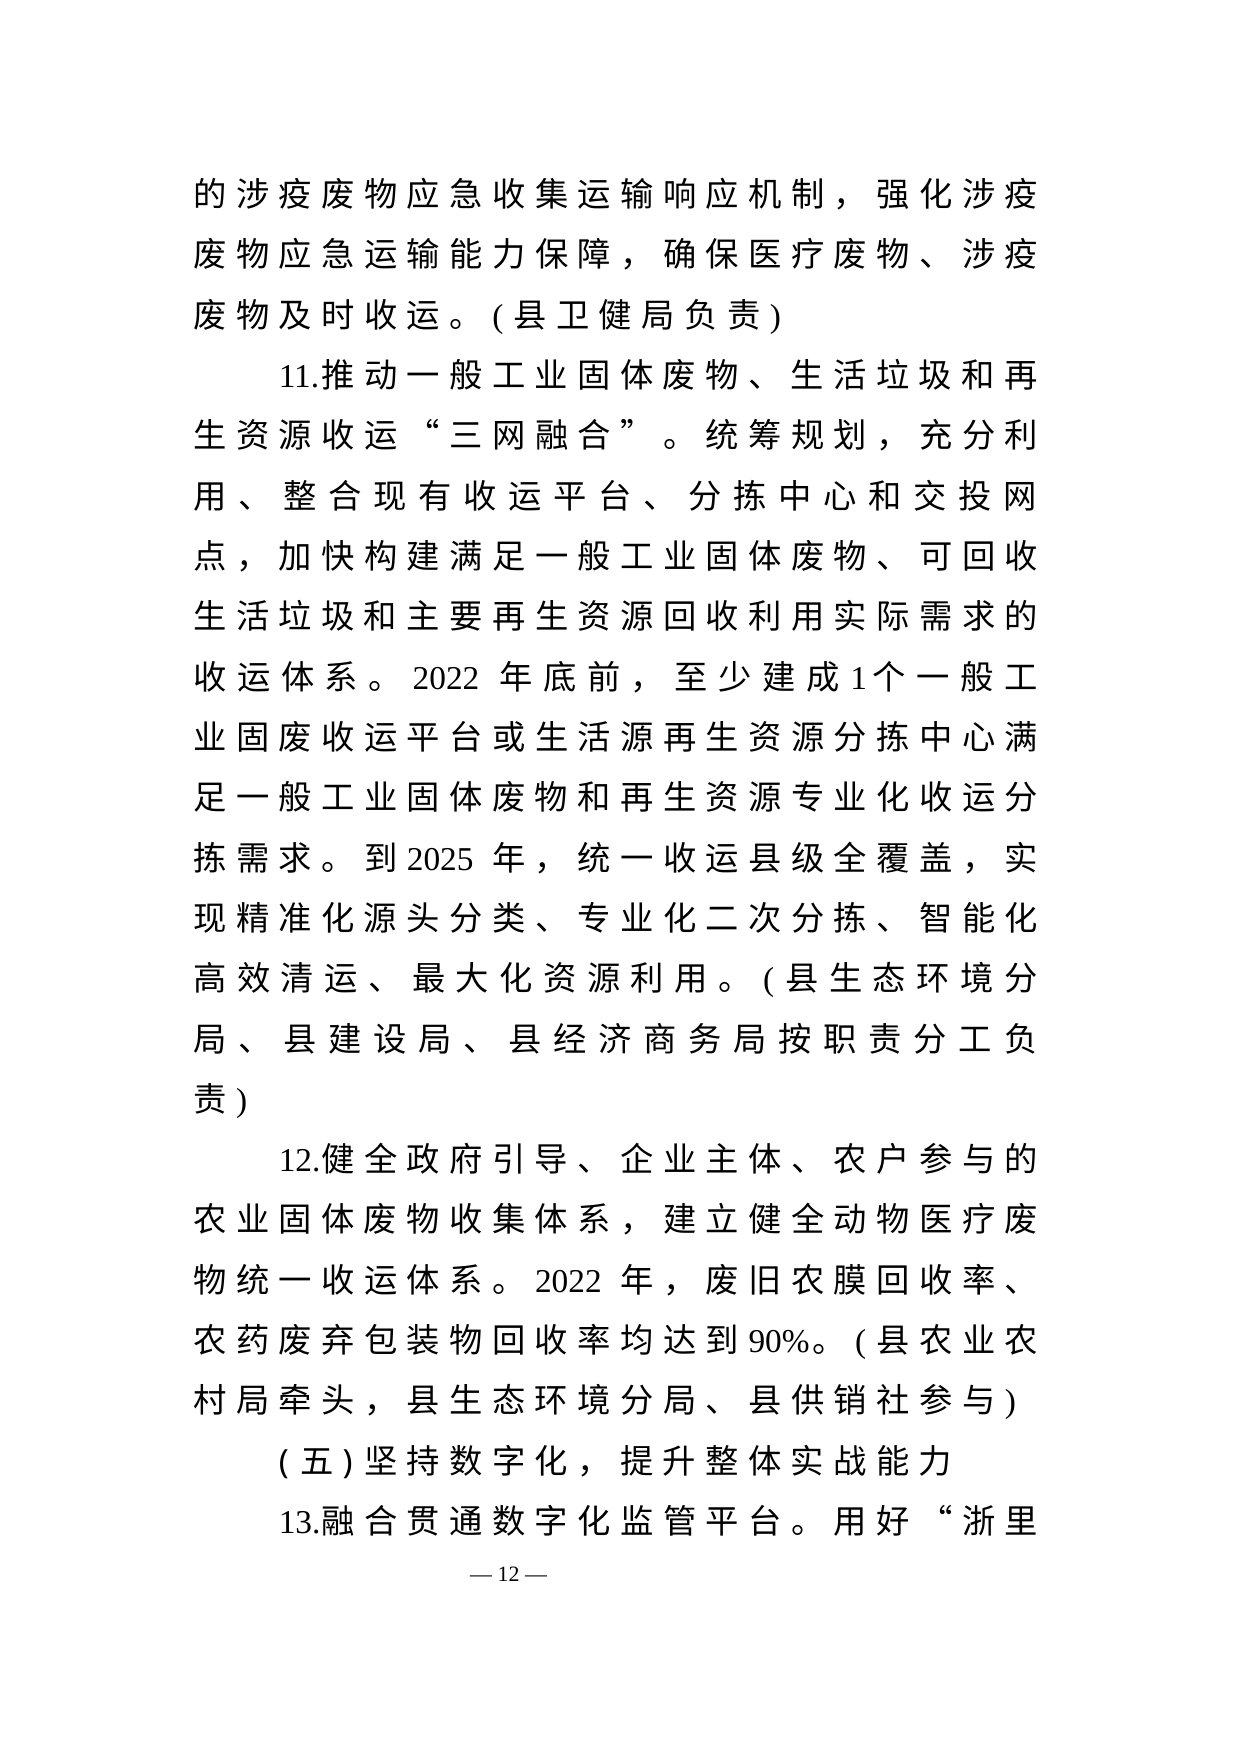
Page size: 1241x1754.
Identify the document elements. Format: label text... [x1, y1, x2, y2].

text 12.健全政府引导、企业主体、农户参与的农业固体废物收集体系，建立健全动物医疗废物统一收运体系。2022年，废旧农膜回收率、农药废弃包装物回收率均达到90%。(县农业农村局牵头，县生态环境分局、县供销社参与) [193, 1127, 1047, 1428]
text (五)坚持数字化，提升整体实战能力 [193, 1428, 1047, 1489]
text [193, 1489, 1047, 1549]
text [193, 162, 1047, 343]
text 11.推动一般工业固体废物、生活垃圾和再生资源收运“三网融合”。统筹规划，充分利用、整合现有收运平台、分拣中心和交投网点，加快构建满足一般工业固体废物、可回收生活垃圾和主要再生资源回收利用实际需求的收运体系。2022年底前，至少建成1个一般工业固废收运平台或生活源再生资源分拣中心满足一般工业固体废物和再生资源专业化收运分拣需求。到2025年，统一收运县级全覆盖，实现精准化源头分类、专业化二次分拣、智能化高效清运、最大化资源利用。(县生态环境分局、县建设局、县经济商务局按职责分工负责) [193, 343, 1047, 1127]
